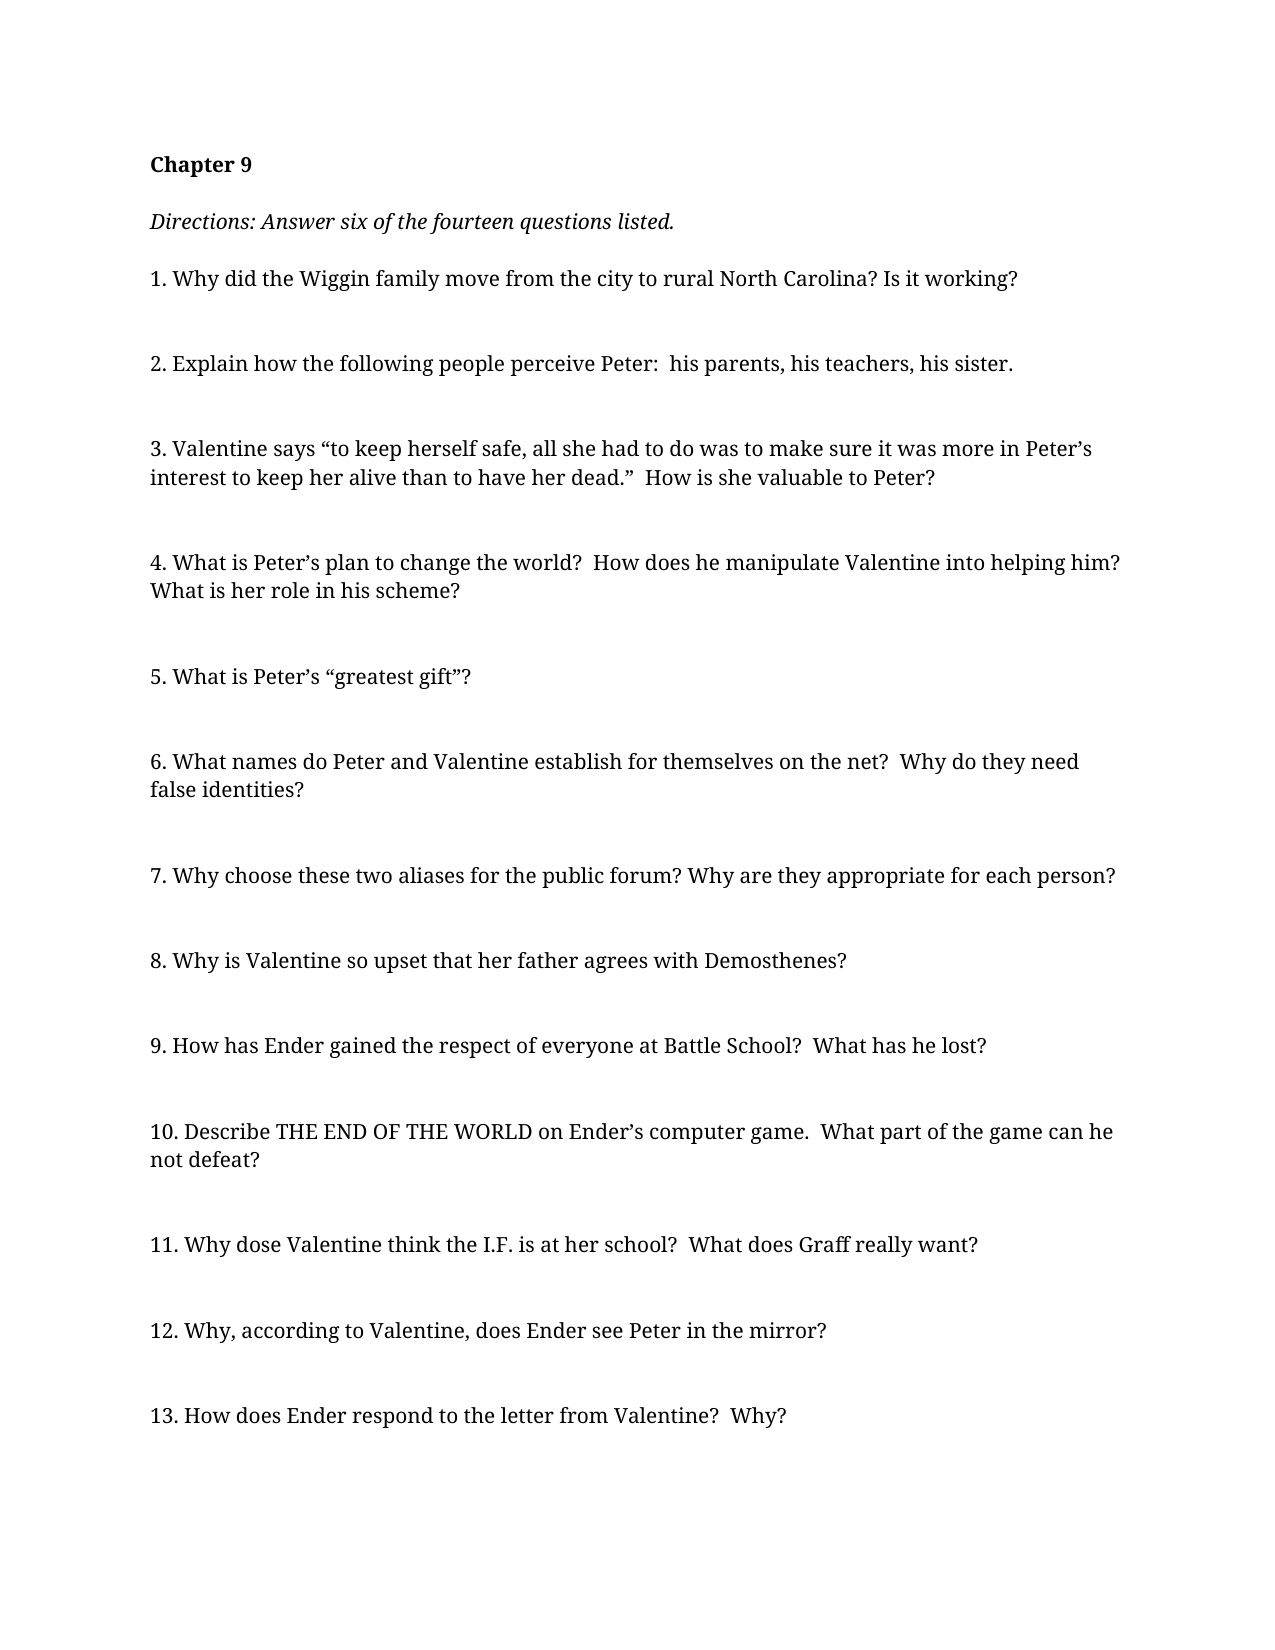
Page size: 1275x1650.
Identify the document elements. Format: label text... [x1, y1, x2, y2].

text 10. Describe THE END OF THE WORLD on Ender’s computer game. What part of the game can he not defeat? [150, 1117, 1125, 1174]
text 7. Why choose these two aliases for the public forum? Why are they appropriate for each person? [150, 861, 1125, 889]
text 9. How has Ender gained the respect of everyone at Battle School? What has he lost? [150, 1032, 1125, 1060]
text 12. Why, according to Valentine, does Ender see Peter in the mirror? [150, 1316, 1125, 1344]
text 4. What is Peter’s plan to change the world? How does he manipulate Valentine into helping him? What is her role in his scheme? [150, 548, 1125, 605]
text 5. What is Peter’s “greatest gift”? [150, 662, 1125, 690]
text 1. Why did the Wiggin family move from the city to rural North Carolina? Is it working? [150, 264, 1125, 292]
text 8. Why is Valentine so upset that her father agrees with Demosthenes? [150, 946, 1125, 975]
text 13. How does Ender respond to the letter from Valentine? Why? [150, 1401, 1125, 1430]
text 2. Explain how the following people perceive Peter: his parents, his teachers, his sister. [150, 349, 1125, 377]
text 11. Why dose Valentine think the I.F. is at her school? What does Graff really want? [150, 1231, 1125, 1259]
text 6. What names do Peter and Valentine establish for themselves on the net? Why do they need false identities? [150, 747, 1125, 804]
text 3. Valentine says “to keep herself safe, all she had to do was to make sure it was more in Peter’s interest to keep her alive than to have her dead.” How is she valuable to Peter? [150, 434, 1125, 491]
text Chapter 9 [150, 150, 1125, 178]
text Directions: Answer six of the fourteen questions listed. [150, 207, 1125, 235]
